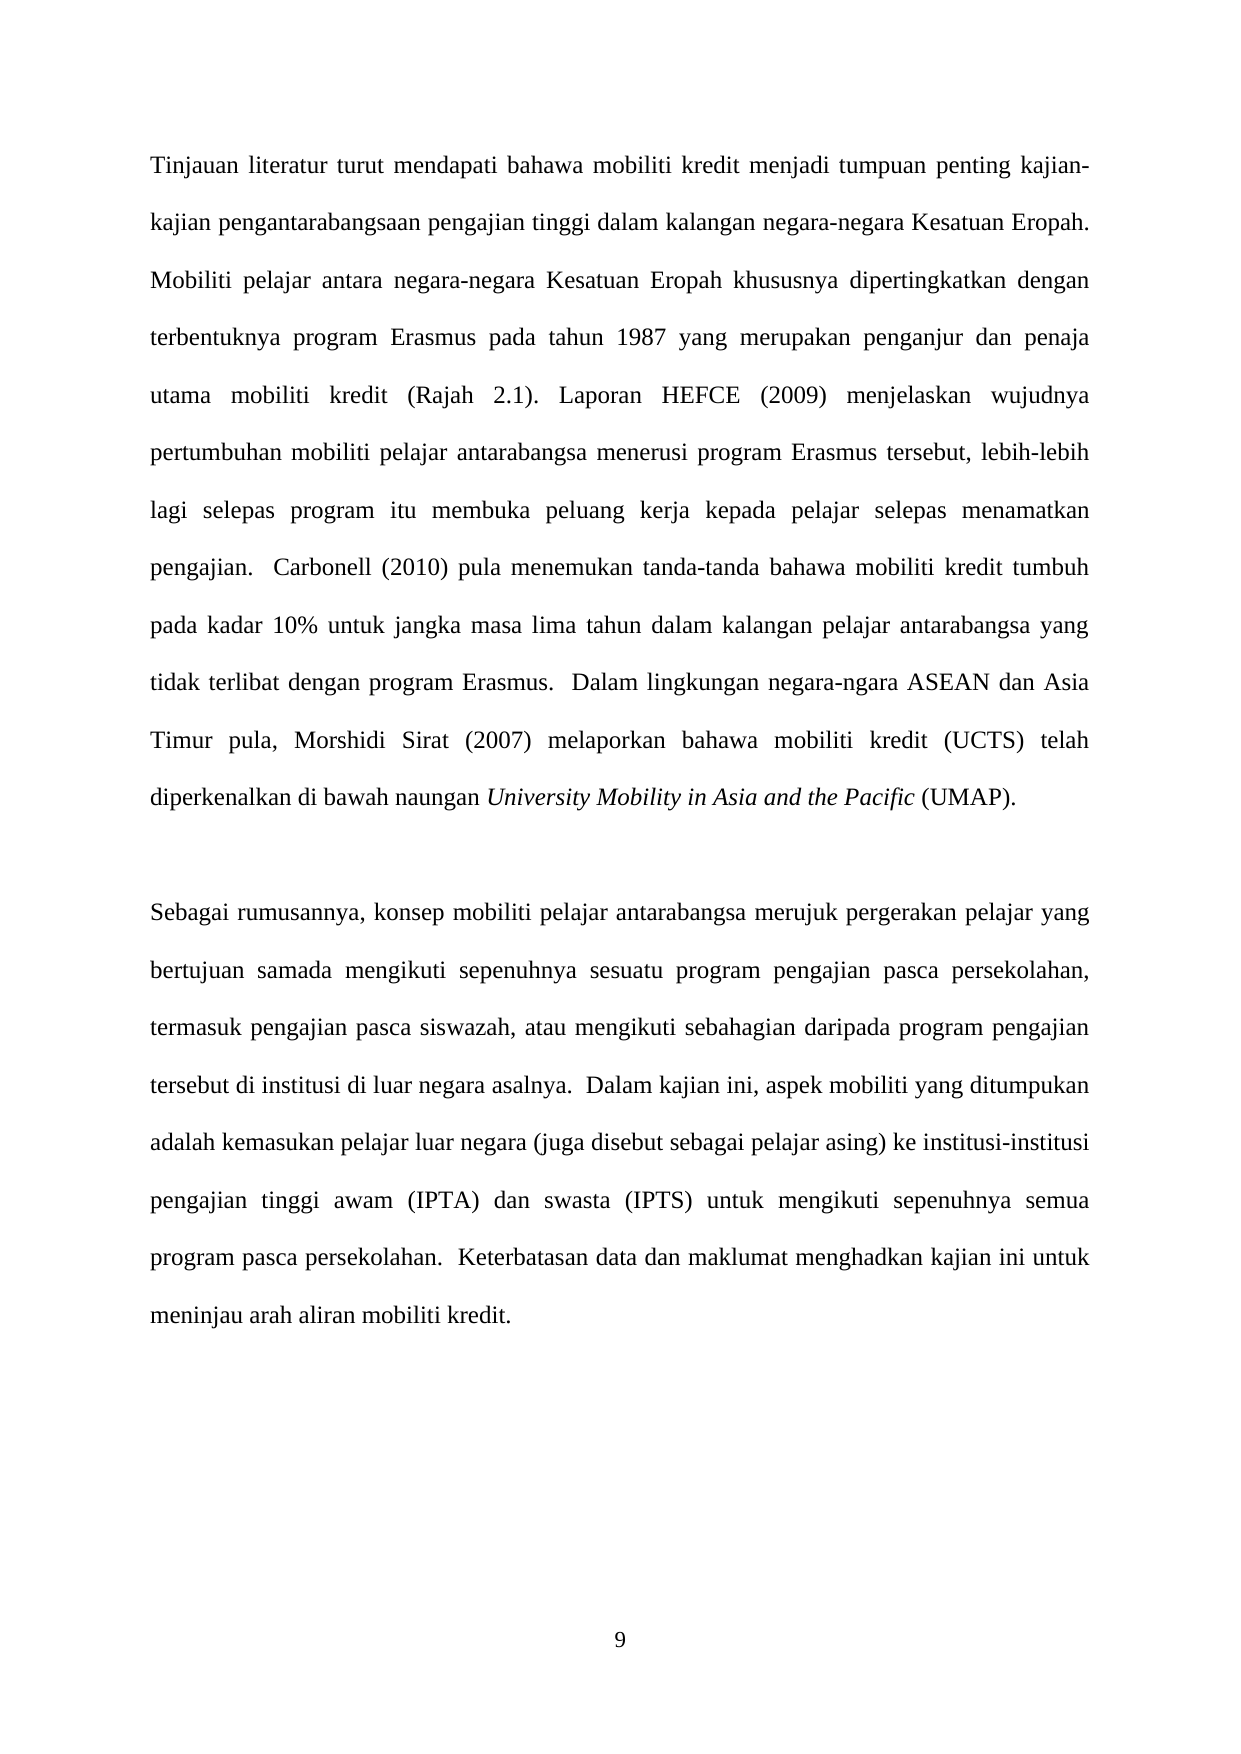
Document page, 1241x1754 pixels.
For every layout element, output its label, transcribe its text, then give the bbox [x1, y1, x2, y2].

text Tinjauan literatur turut mendapati bahawa mobiliti kredit menjadi tumpuan penting kajian-kajian pengantarabangsaan pengajian tinggi dalam kalangan negara-negara Kesatuan Eropah. Mobiliti pelajar antara negara-negara Kesatuan Eropah khususnya dipertingkatkan dengan terbentuknya program Erasmus pada tahun 1987 yang merupakan penganjur dan penaja utama mobiliti kredit (Rajah 2.1). Laporan HEFCE (2009) menjelaskan wujudnya pertumbuhan mobiliti pelajar antarabangsa menerusi program Erasmus tersebut, lebih-lebih lagi selepas program itu membuka peluang kerja kepada pelajar selepas menamatkan pengajian. Carbonell (2010) pula menemukan tanda-tanda bahawa mobiliti kredit tumbuh pada kadar 10% untuk jangka masa lima tahun dalam kalangan pelajar antarabangsa yang tidak terlibat dengan program Erasmus. Dalam lingkungan negara-ngara ASEAN dan Asia Timur pula, Morshidi Sirat (2007) melaporkan bahawa mobiliti kredit (UCTS) telah diperkenalkan di bawah naungan University Mobility in Asia and the Pacific (UMAP). [150, 150, 1090, 811]
text Sebagai rumusannya, konsep mobiliti pelajar antarabangsa merujuk pergerakan pelajar yang bertujuan samada mengikuti sepenuhnya sesuatu program pengajian pasca persekolahan, termasuk pengajian pasca siswazah, atau mengikuti sebahagian daripada program pengajian tersebut di institusi di luar negara asalnya. Dalam kajian ini, aspek mobiliti yang ditumpukan adalah kemasukan pelajar luar negara (juga disebut sebagai pelajar asing) ke institusi-institusi pengajian tinggi awam (IPTA) dan swasta (IPTS) untuk mengikuti sepenuhnya semua program pasca persekolahan. Keterbatasan data dan maklumat menghadkan kajian ini untuk meninjau arah aliran mobiliti kredit. [150, 897, 1090, 1329]
